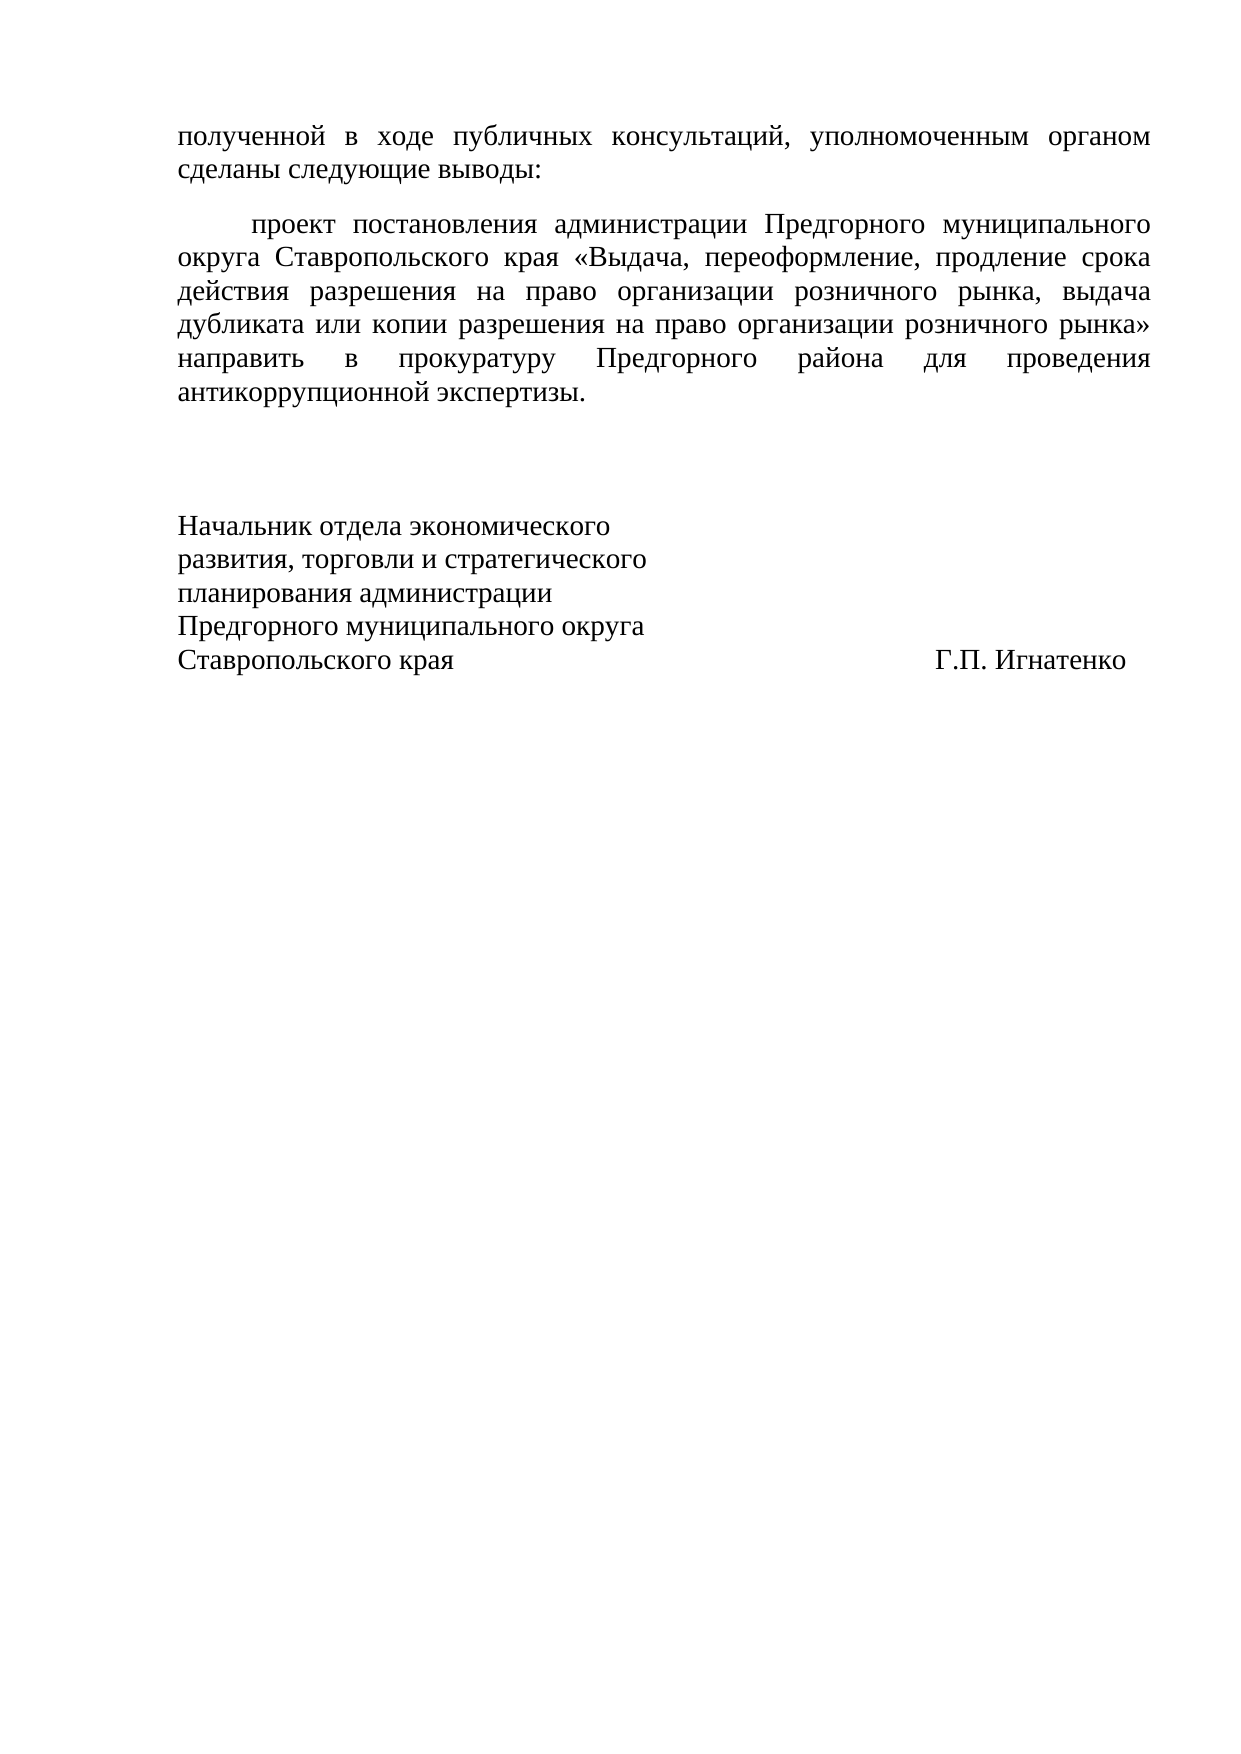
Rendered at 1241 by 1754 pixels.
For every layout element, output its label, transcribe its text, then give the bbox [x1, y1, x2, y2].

text Начальник отдела экономического [177, 508, 1152, 541]
text планирования администрации [177, 575, 1152, 608]
text Ставропольского края Г.П. Игнатенко [177, 642, 1152, 676]
text развития, торговли и стратегического [177, 541, 1152, 575]
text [177, 118, 1152, 185]
text проект постановления администрации Предгорного муниципального округа Ставропольского края «Выдача, переоформление, продление срока действия разрешения на право организации розничного рынка, выдача дубликата или копии разрешения на право организации розничного рынка» направить в прокуратуру Предгорного района для проведения антикоррупционной экспертизы. [177, 206, 1152, 407]
text Предгорного муниципального округа [177, 608, 1152, 642]
